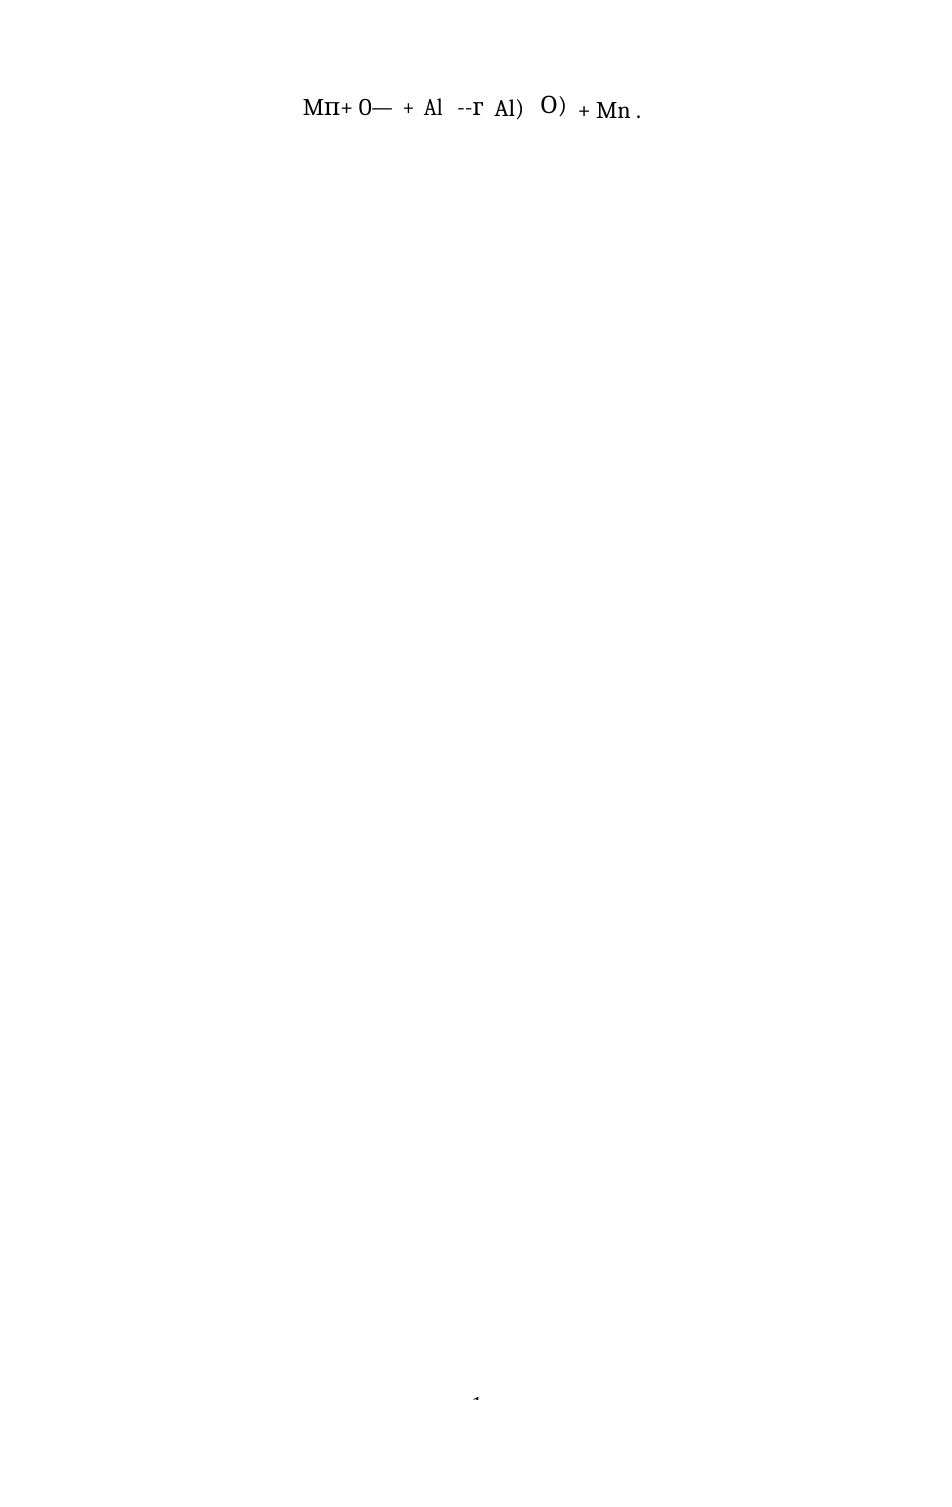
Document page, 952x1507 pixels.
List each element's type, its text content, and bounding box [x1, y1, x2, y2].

text Mп+ O— + Al --г Al) О) + Mn . [218, 92, 725, 124]
